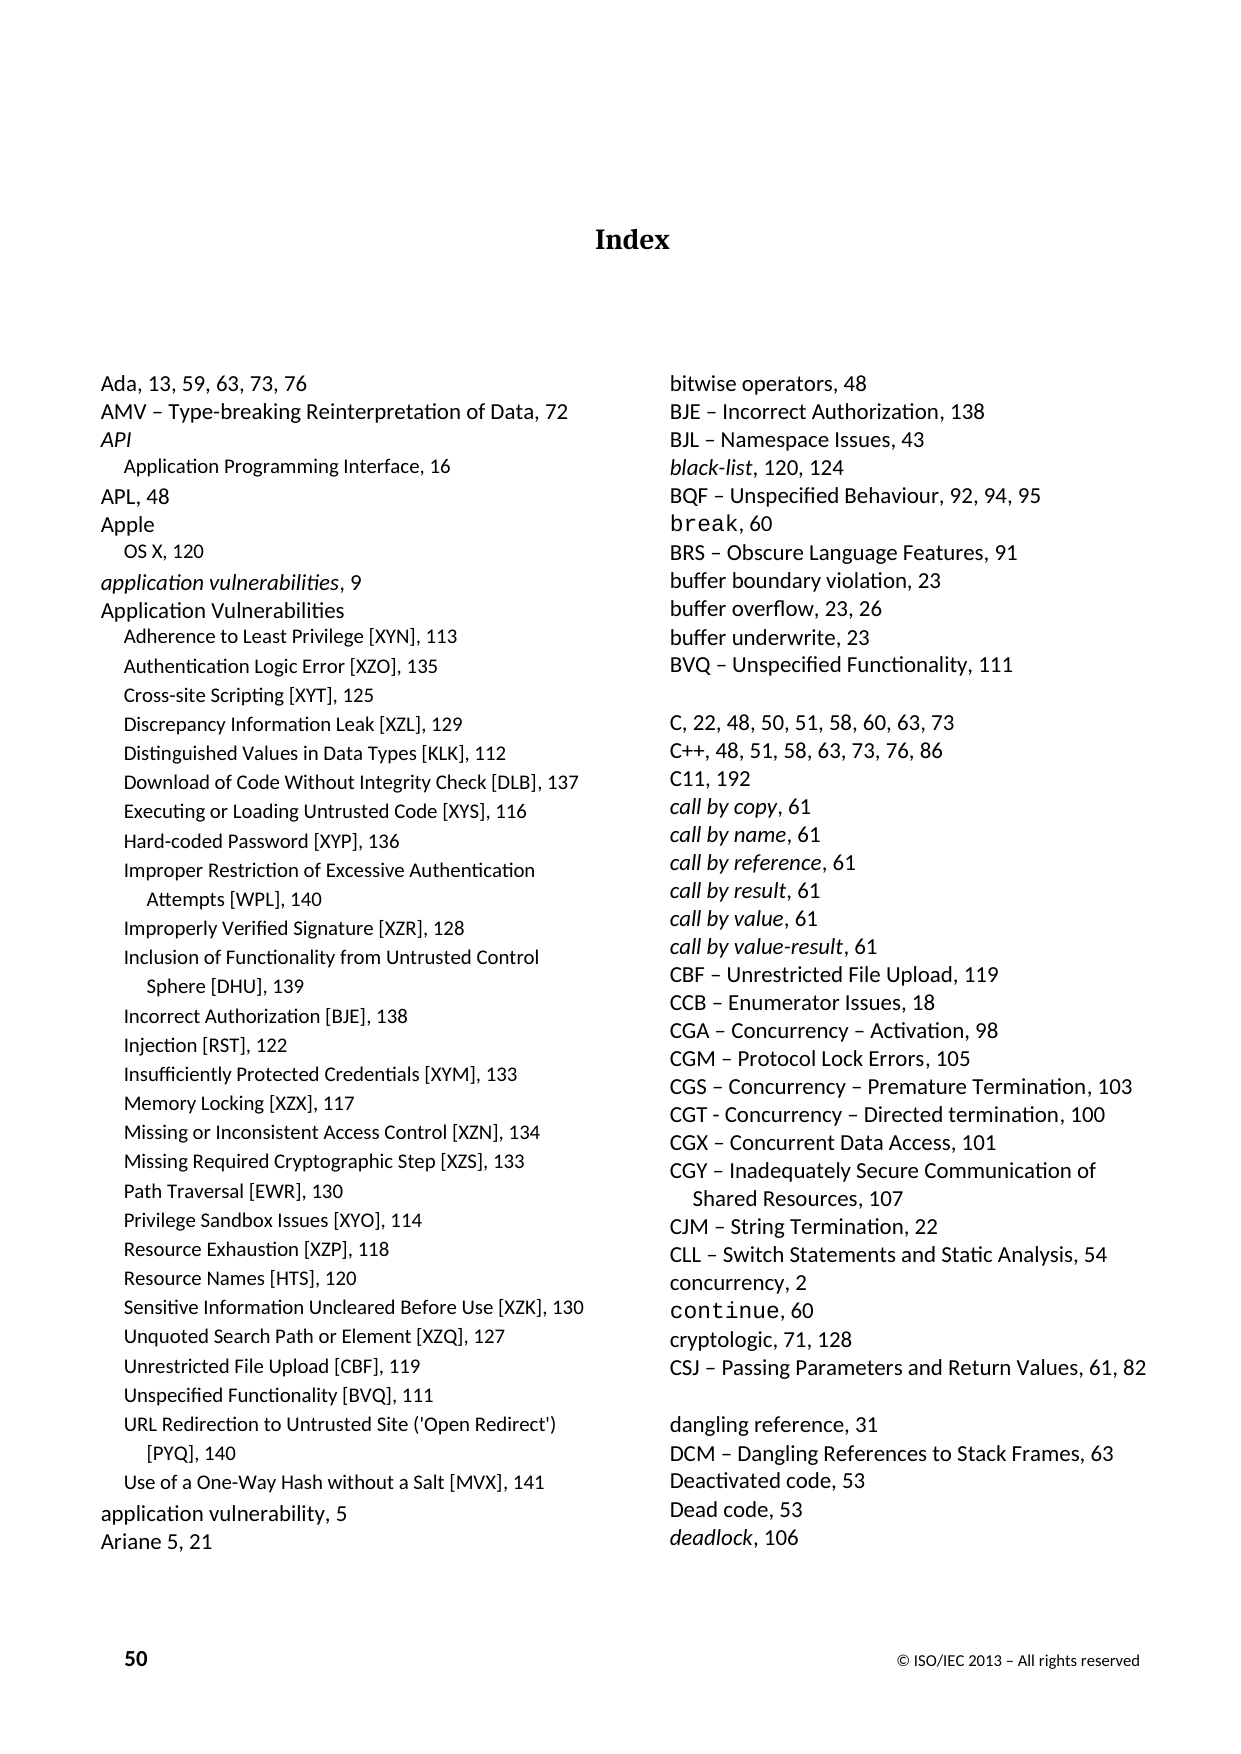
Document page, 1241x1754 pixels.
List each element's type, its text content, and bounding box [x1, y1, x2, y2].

text Dead code, 53 [669, 1495, 1164, 1523]
text CBF – Unrestricted File Upload, 119 [669, 960, 1164, 988]
text Apple [101, 511, 594, 538]
text call by copy, 61 [669, 792, 1164, 820]
text Use of a One-Way Hash without a Salt [MVX], 141 [123, 1469, 594, 1495]
text deadlock, 106 [669, 1523, 1164, 1551]
text Missing or Inconsistent Access Control [XZN], 134 [123, 1119, 594, 1145]
text C++, 48, 51, 58, 63, 73, 76, 86 [669, 736, 1164, 764]
text concurrency, 2 [669, 1268, 1164, 1296]
text dangling reference, 31 [669, 1411, 1164, 1439]
text BJE – Incorrect Authorization, 138 [669, 397, 1164, 425]
text BVQ – Unspecified Functionality, 111 [669, 651, 1164, 679]
text Resource Names [HTS], 120 [123, 1265, 594, 1291]
text Memory Locking [XZX], 117 [123, 1090, 594, 1116]
text cryptologic, 71, 128 [669, 1325, 1164, 1353]
text DCM – Dangling References to Stack Frames, 63 [669, 1439, 1164, 1467]
subtitle Index [101, 223, 1164, 257]
text bitwise operators, 48 [669, 369, 1164, 397]
text Improperly Verified Signature [XZR], 128 [123, 915, 594, 941]
text Inclusion of Functionality from Untrusted Control Sphere [DHU], 139 [123, 944, 594, 999]
text Download of Code Without Integrity Check [DLB], 137 [123, 769, 594, 795]
text URL Redirection to Untrusted Site ('Open Redirect') [PYQ], 140 [123, 1411, 594, 1466]
text Ada, 13, 59, 63, 73, 76 [101, 369, 594, 397]
text call by reference, 61 [669, 848, 1164, 876]
text Unrestricted File Upload [CBF], 119 [123, 1353, 594, 1378]
text AMV – Type-breaking Reinterpretation of Data, 72 [101, 397, 594, 425]
text C, 22, 48, 50, 51, 58, 60, 63, 73 [669, 708, 1164, 736]
text Unquoted Search Path or Element [XZQ], 127 [123, 1324, 594, 1349]
text Discrepancy Information Leak [XZL], 129 [123, 711, 594, 737]
text Ariane 5, 21 [101, 1527, 594, 1555]
text C11, 192 [669, 764, 1164, 792]
text Injection [RST], 122 [123, 1032, 594, 1057]
text Missing Required Cryptographic Step [XZS], 133 [123, 1149, 594, 1174]
text CCB – Enumerator Issues, 18 [669, 988, 1164, 1016]
text application vulnerability, 5 [101, 1499, 594, 1527]
text APL, 48 [101, 482, 594, 511]
text Improper Restriction of Excessive Authentication Attempts [WPL], 140 [123, 857, 594, 912]
text BQF – Unspecified Behaviour, 92, 94, 95 [669, 481, 1164, 509]
text Adherence to Least Privilege [XYN], 113 [123, 624, 594, 649]
text CGX – Concurrent Data Access, 101 [669, 1128, 1164, 1156]
text OS X, 120 [123, 538, 594, 564]
text application vulnerabilities, 9 [101, 568, 594, 596]
text Application Programming Interface, 16 [123, 453, 594, 479]
text CGY – Inadequately Secure Communication of Shared Resources, 107 [669, 1156, 1164, 1212]
text CGM – Protocol Lock Errors, 105 [669, 1044, 1164, 1072]
text CGS – Concurrency – Premature Termination, 103 [669, 1072, 1164, 1100]
text CGA – Concurrency – Activation, 98 [669, 1016, 1164, 1044]
text call by result, 61 [669, 876, 1164, 904]
text Distinguished Values in Data Types [KLK], 112 [123, 740, 594, 766]
text Path Traversal [EWR], 130 [123, 1178, 594, 1203]
text Resource Exhaustion [XZP], 118 [123, 1236, 594, 1262]
text buffer underwrite, 23 [669, 623, 1164, 651]
text CGT - Concurrency – Directed termination, 100 [669, 1100, 1164, 1128]
text Cross-site Scripting [XYT], 125 [123, 682, 594, 707]
text call by value, 61 [669, 904, 1164, 932]
text Sensitive Information Uncleared Before Use [XZK], 130 [123, 1294, 594, 1320]
text Hard-coded Password [XYP], 136 [123, 828, 594, 853]
text Unspecified Functionality [BVQ], 111 [123, 1382, 594, 1407]
text Authentication Logic Error [XZO], 135 [123, 653, 594, 678]
text CSJ – Passing Parameters and Return Values, 61, 82 [669, 1353, 1164, 1381]
text CJM – String Termination, 22 [669, 1212, 1164, 1240]
text Deactivated code, 53 [669, 1467, 1164, 1495]
text Executing or Loading Untrusted Code [XYS], 116 [123, 799, 594, 824]
text Incorrect Authorization [BJE], 138 [123, 1003, 594, 1028]
text Application Vulnerabilities [101, 596, 594, 624]
text Insufficiently Protected Credentials [XYM], 133 [123, 1061, 594, 1087]
text Privilege Sandbox Issues [XYO], 114 [123, 1207, 594, 1232]
text call by name, 61 [669, 820, 1164, 848]
text buffer boundary violation, 23 [669, 567, 1164, 594]
text BJL – Namespace Issues, 43 [669, 425, 1164, 453]
text continue, 60 [669, 1296, 1164, 1325]
text CLL – Switch Statements and Static Analysis, 54 [669, 1240, 1164, 1268]
text black-list, 120, 124 [669, 453, 1164, 481]
text call by value-result, 61 [669, 932, 1164, 960]
text buffer overflow, 23, 26 [669, 594, 1164, 623]
text break, 60 [669, 509, 1164, 538]
text BRS – Obscure Language Features, 91 [669, 538, 1164, 567]
text API [101, 425, 594, 453]
